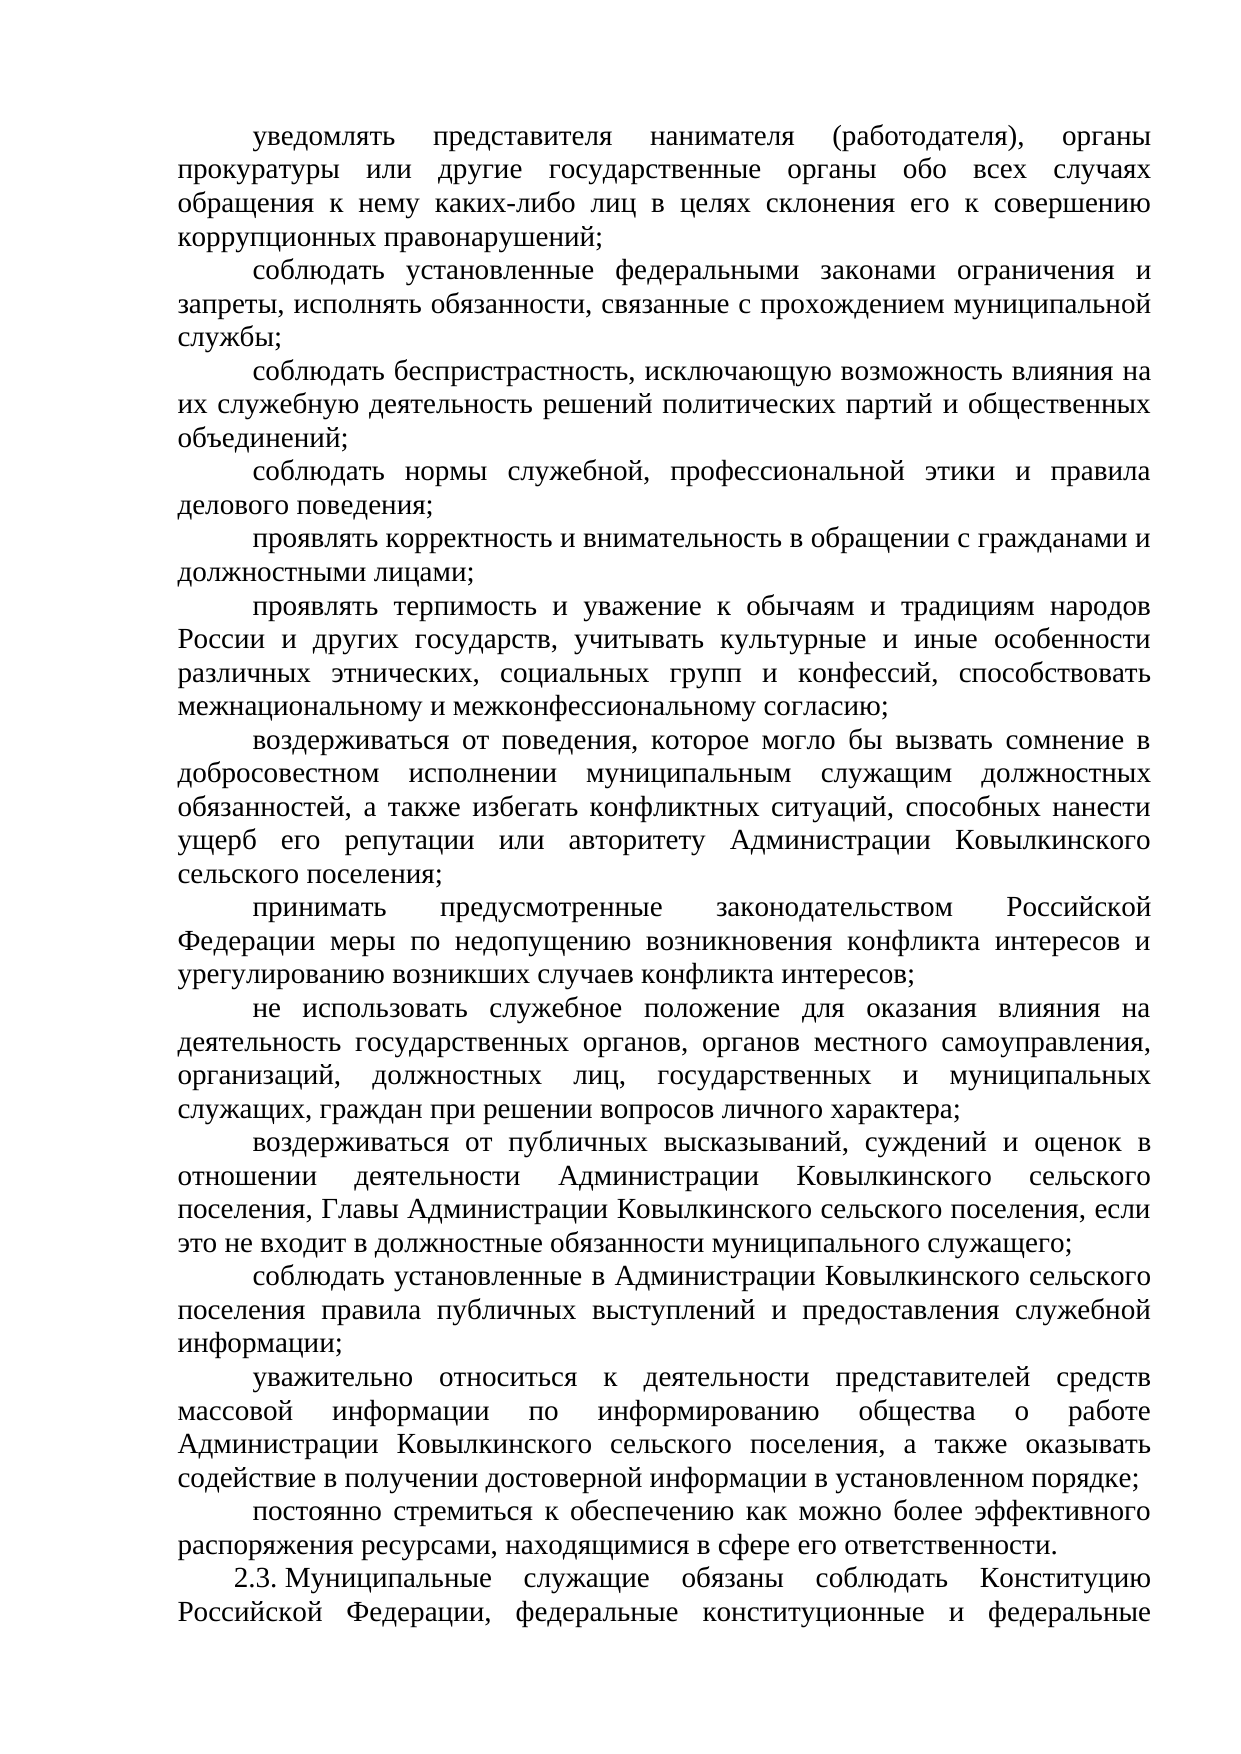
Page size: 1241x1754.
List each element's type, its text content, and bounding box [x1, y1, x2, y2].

text проявлять корректность и внимательность в обращении с гражданами и должностными лицами; [177, 521, 1152, 588]
text уважительно относиться к деятельности представителей средств массовой информации по информированию общества о работе Администрации Ковылкинского сельского поселения, а также оказывать содействие в получении достоверной информации в установленном порядке; [177, 1359, 1152, 1493]
text проявлять терпимость и уважение к обычаям и традициям народов России и других государств, учитывать культурные и иные особенности различных этнических, социальных групп и конфессий, способствовать межнациональному и межконфессиональному согласию; [177, 588, 1152, 722]
text воздерживаться от публичных высказываний, суждений и оценок в отношении деятельности Администрации Ковылкинского сельского поселения, Главы Администрации Ковылкинского сельского поселения, если это не входит в должностные обязанности муниципального служащего; [177, 1124, 1152, 1258]
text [177, 1560, 1152, 1627]
text соблюдать установленные федеральными законами ограничения и запреты, исполнять обязанности, связанные с прохождением муниципальной службы; [177, 252, 1152, 353]
text уведомлять представителя нанимателя (работодателя), органы прокуратуры или другие государственные органы обо всех случаях обращения к нему каких-либо лиц в целях склонения его к совершению коррупционных правонарушений; [177, 118, 1152, 252]
text принимать предусмотренные законодательством Российской Федерации меры по недопущению возникновения конфликта интересов и урегулированию возникших случаев конфликта интересов; [177, 889, 1152, 990]
text не использовать служебное положение для оказания влияния на деятельность государственных органов, органов местного самоуправления, организаций, должностных лиц, государственных и муниципальных служащих, граждан при решении вопросов личного характера; [177, 990, 1152, 1124]
text соблюдать нормы служебной, профессиональной этики и правила делового поведения; [177, 453, 1152, 521]
text соблюдать установленные в Администрации Ковылкинского сельского поселения правила публичных выступлений и предоставления служебной информации; [177, 1258, 1152, 1359]
text воздерживаться от поведения, которое могло бы вызвать сомнение в добросовестном исполнении муниципальным служащим должностных обязанностей, а также избегать конфликтных ситуаций, способных нанести ущерб его репутации или авторитету Администрации Ковылкинского сельского поселения; [177, 722, 1152, 889]
text постоянно стремиться к обеспечению как можно более эффективного распоряжения ресурсами, находящимися в сфере его ответственности. [177, 1493, 1152, 1560]
text соблюдать беспристрастность, исключающую возможность влияния на их служебную деятельность решений политических партий и общественных объединений; [177, 353, 1152, 453]
